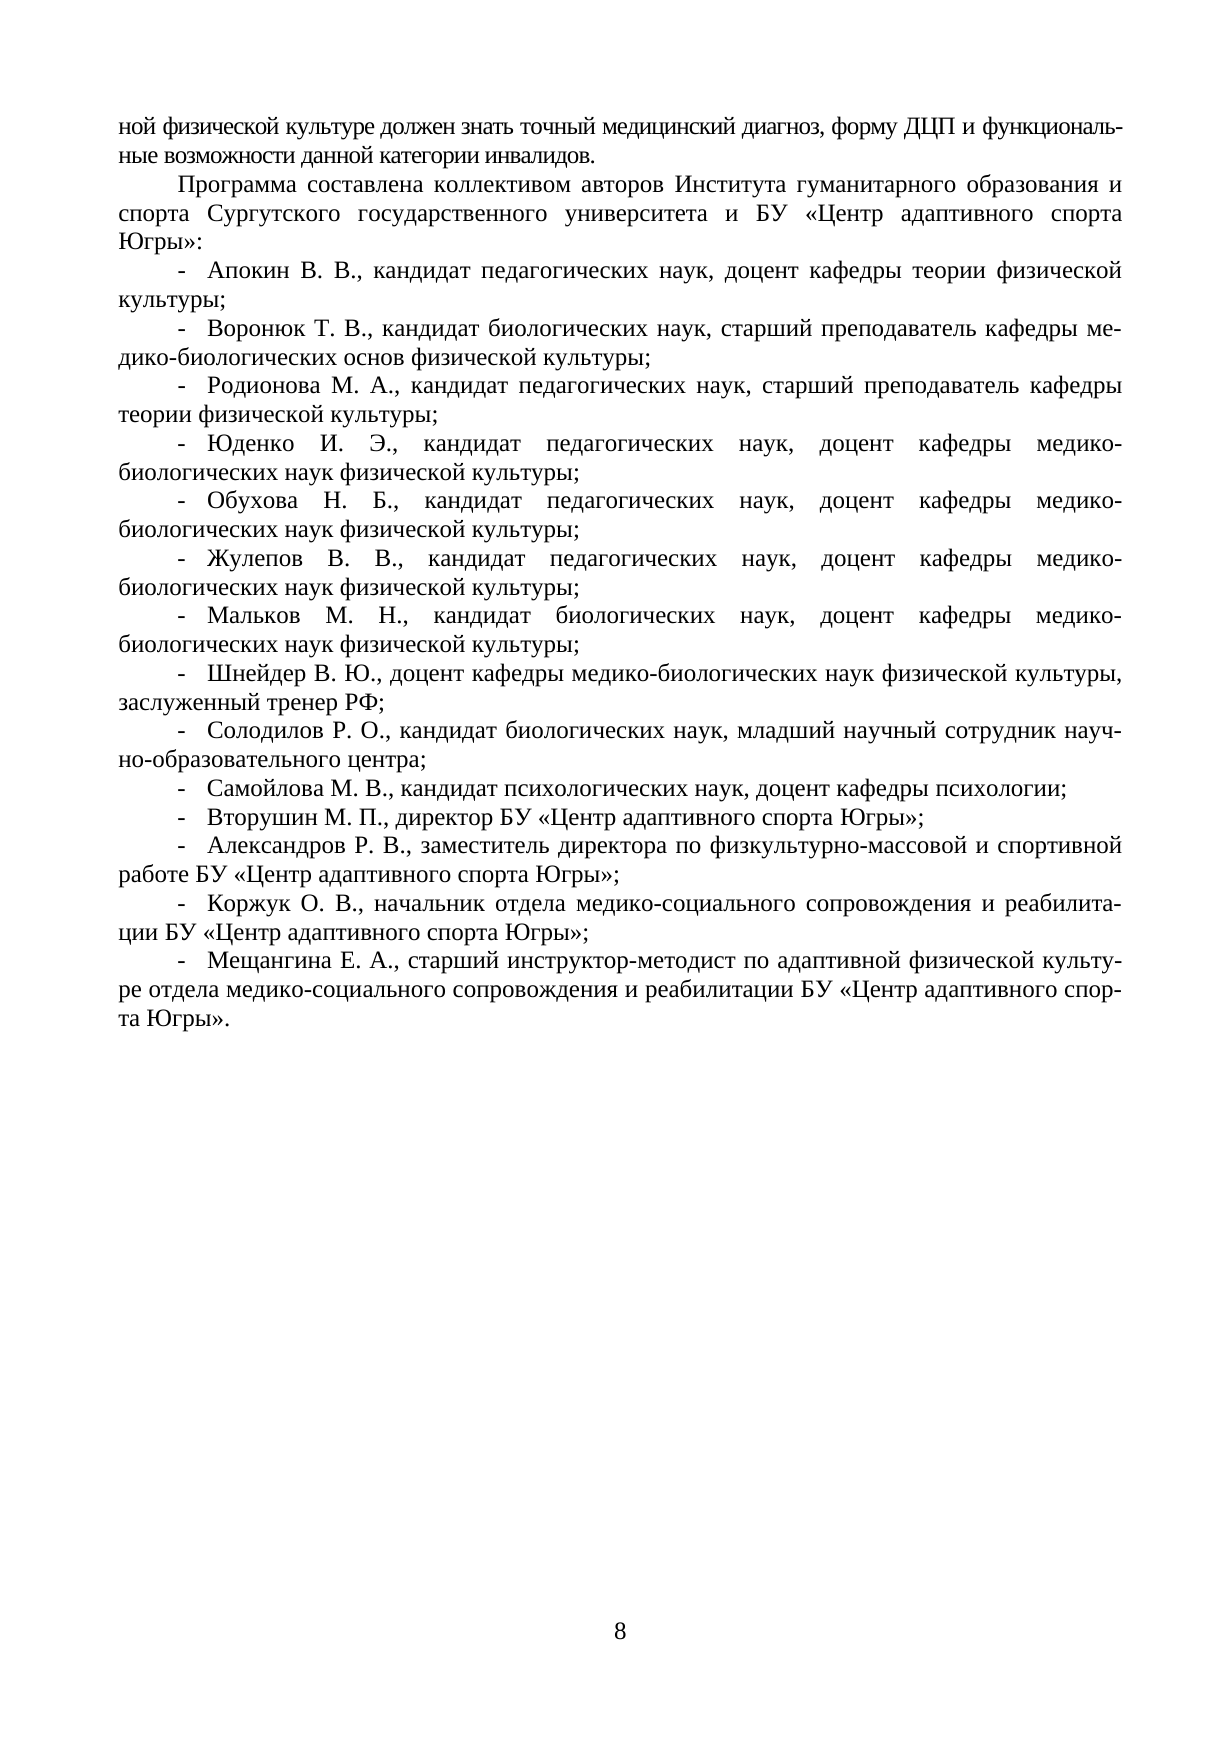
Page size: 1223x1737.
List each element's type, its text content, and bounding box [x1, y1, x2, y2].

list Юденко И. Э., кандидат педагогических наук, доцент кафедры медико- биологических наук физической культуры; [118, 428, 1123, 485]
list Солодилов Р. О., кандидат биологических наук, младший научный сотрудник науч- но-образовательного центра; [118, 715, 1123, 773]
list Вторушин М. П., директор БУ «Центр адаптивного спорта Югры»; [177, 802, 1148, 830]
list Обухова Н. Б., кандидат педагогических наук, доцент кафедры медико- биологических наук физической культуры; [118, 485, 1123, 543]
list Александров Р. В., заместитель директора по физкультурно-массовой и спортивной работе БУ «Центр адаптивного спорта Югры»; [118, 830, 1123, 888]
list Шнейдер В. Ю., доцент кафедры медико-биологических наук физической культуры, заслуженный тренер РФ; [118, 658, 1123, 715]
list Родионова М. А., кандидат педагогических наук, старший преподаватель кафедры теории физической культуры; [118, 370, 1123, 428]
list Коржук О. В., начальник отдела медико-социального сопровождения и реабилита- ции БУ «Центр адаптивного спорта Югры»; [118, 888, 1123, 945]
list Жулепов В. В., кандидат педагогических наук, доцент кафедры медико- биологических наук физической культуры; [118, 543, 1123, 600]
list Апокин В. В., кандидат педагогических наук, доцент кафедры теории физической культуры; [118, 255, 1123, 313]
list Мещангина Е. А., старший инструктор-методист по адаптивной физической культу- ре отдела медико-социального сопровождения и реабилитации БУ «Центр адаптивного спор- та Югры». [118, 945, 1123, 1032]
text Программа составлена коллективом авторов Института гуманитарного образования и спорта Сургутского государственного университета и БУ «Центр адаптивного спорта Югры»: [118, 169, 1123, 255]
list Мальков М. Н., кандидат биологических наук, доцент кафедры медико- биологических наук физической культуры; [118, 600, 1123, 658]
list Самойлова М. В., кандидат психологических наук, доцент кафедры психологии; [177, 773, 1148, 802]
text ной физической культуре должен знать точный медицинский диагноз, форму ДЦП и функциональ- ные возможности данной категории инвалидов. [118, 111, 1123, 169]
list Воронюк Т. В., кандидат биологических наук, старший преподаватель кафедры ме- дико-биологических основ физической культуры; [118, 313, 1123, 370]
